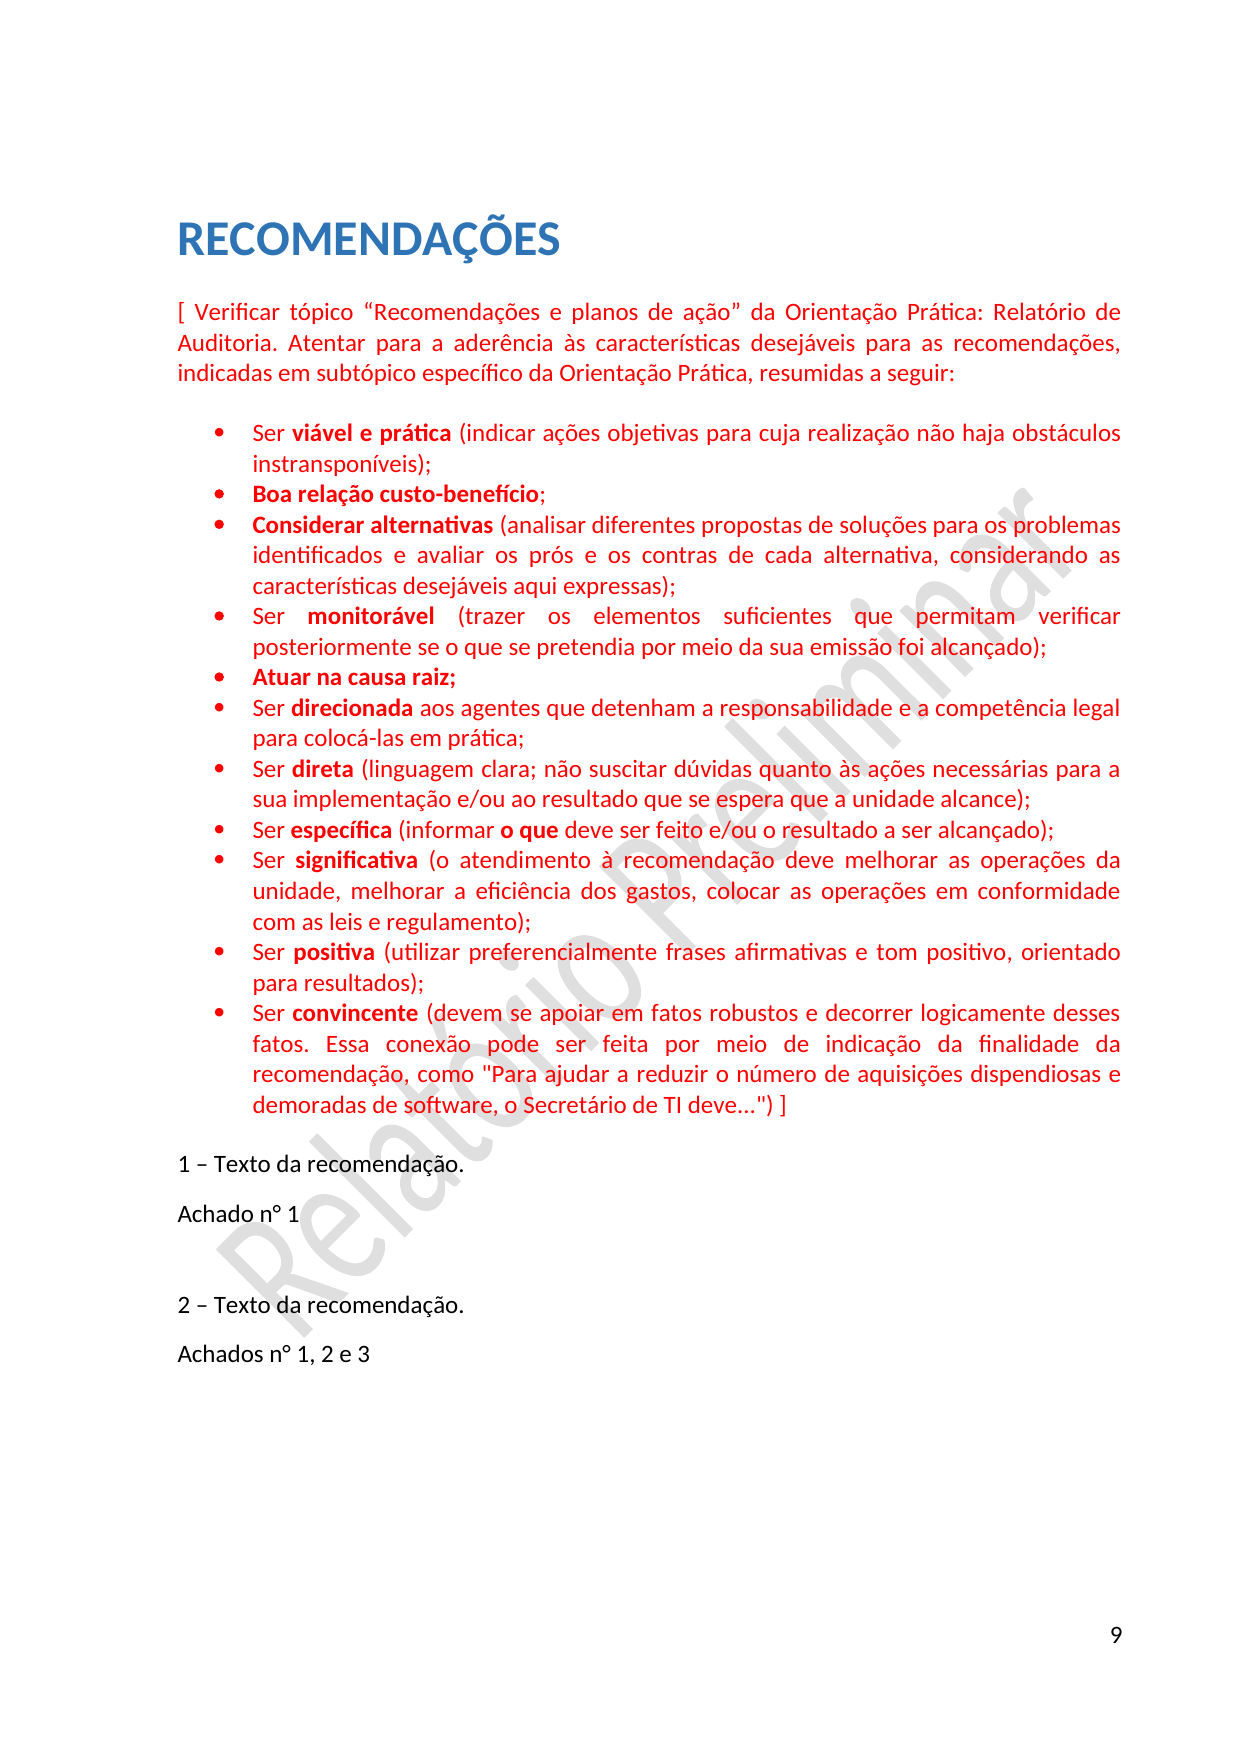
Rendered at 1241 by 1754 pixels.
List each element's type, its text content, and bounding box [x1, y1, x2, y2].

list Atuar na causa raiz; [215, 661, 1122, 692]
list Ser direta (linguagem clara; não suscitar dúvidas quanto às ações necessárias para a sua implementação e/ou ao resultado que se espera que a unidade alcance); [215, 753, 1122, 814]
text 1 – Texto da recomendação. [177, 1148, 1122, 1179]
text [ Verificar tópico “Recomendações e planos de ação” da Orientação Prática: Relatório de Auditoria. Atentar para a aderência às características desejáveis para as recomendações, indicadas em subtópico específico da Orientação Prática, resumidas a seguir: [177, 297, 1122, 388]
list Ser convincente (devem se apoiar em fatos robustos e decorrer logicamente desses fatos. Essa conexão pode ser feita por meio de indicação da finalidade da recomendação, como "Para ajudar a reduzir o número de aquisições dispendiosas e demoradas de software, o Secretário de TI deve...") ] [215, 997, 1122, 1119]
list Ser monitorável (trazer os elementos suficientes que permitam verificar posteriormente se o que se pretendia por meio da sua emissão foi alcançado); [215, 600, 1122, 661]
text 2 – Texto da recomendação. [177, 1289, 1122, 1319]
list Ser específica (informar o que deve ser feito e/ou o resultado a ser alcançado); [215, 814, 1122, 844]
text Achados n° 1, 2 e 3 [177, 1338, 1122, 1369]
text RECOMENDAÇÕES [177, 206, 1122, 267]
list Considerar alternativas (analisar diferentes propostas de soluções para os problemas identificados e avaliar os prós e os contras de cada alternativa, considerando as características desejáveis aqui expressas); [215, 509, 1122, 600]
list Ser positiva (utilizar preferencialmente frases afirmativas e tom positivo, orientado para resultados); [215, 936, 1122, 997]
text Achado n° 1 [177, 1198, 1122, 1228]
list Ser significativa (o atendimento à recomendação deve melhorar as operações da unidade, melhorar a eficiência dos gastos, colocar as operações em conformidade com as leis e regulamento); [215, 844, 1122, 936]
list Ser direcionada aos agentes que detenham a responsabilidade e a competência legal para colocá-las em prática; [215, 692, 1122, 753]
list Boa relação custo-benefício; [215, 478, 1122, 509]
list Ser viável e prática (indicar ações objetivas para cuja realização não haja obstáculos instransponíveis); [215, 417, 1122, 478]
